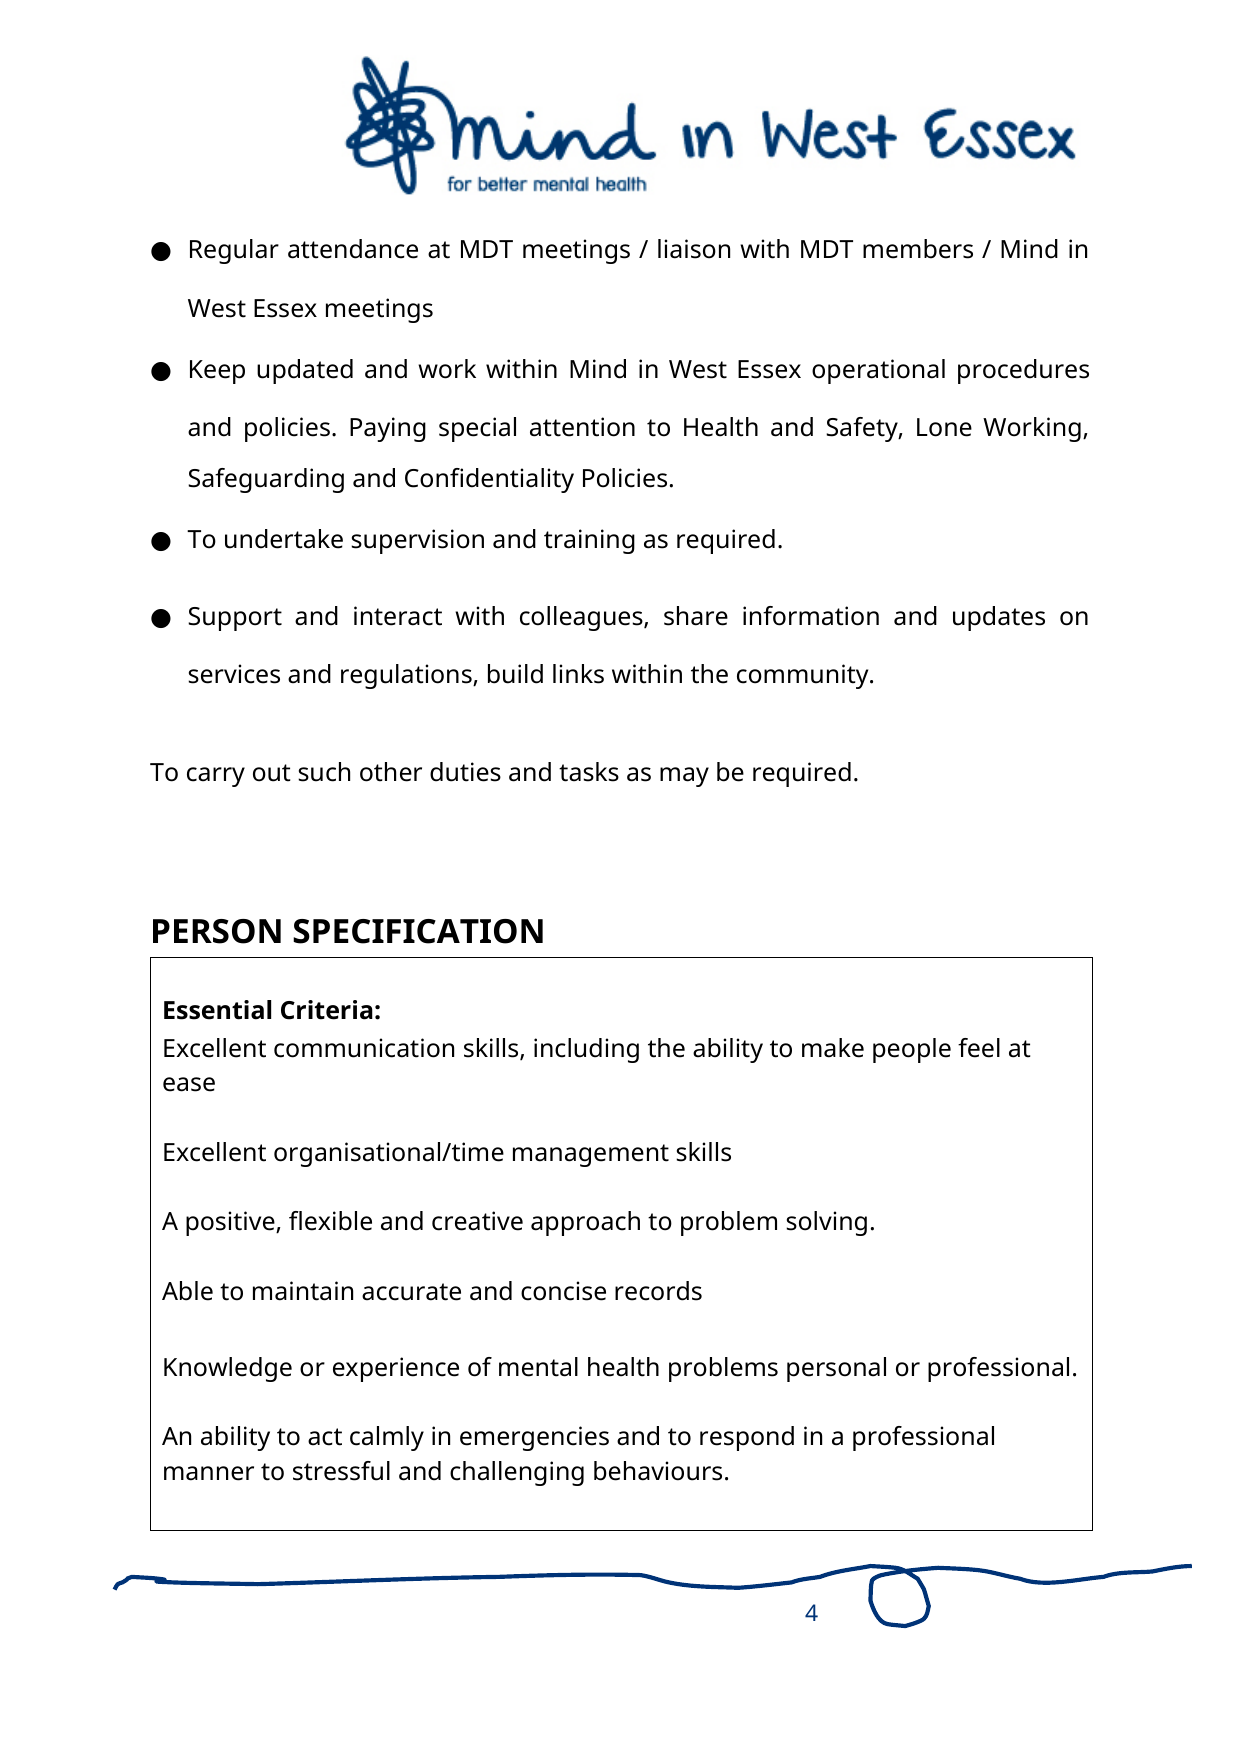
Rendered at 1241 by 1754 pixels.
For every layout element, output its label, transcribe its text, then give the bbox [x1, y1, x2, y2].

list To undertake supervision and training as required. [150, 512, 1090, 563]
list Keep updated and work within Mind in West Essex operational procedures and policies. Paying special attention to Health and Safety, Lone Working, Safeguarding and Confidentiality Policies. [150, 341, 1090, 494]
text To carry out such other duties and tasks as may be required. [150, 754, 1090, 789]
list Support and interact with colleagues, share information and updates on services and regulations, build links within the community. [150, 588, 1090, 691]
picture [334, 44, 1091, 218]
text PERSON SPECIFICATION [150, 908, 1090, 953]
list Regular attendance at MDT meetings / liaison with MDT members / Mind in West Essex meetings [150, 222, 1090, 324]
